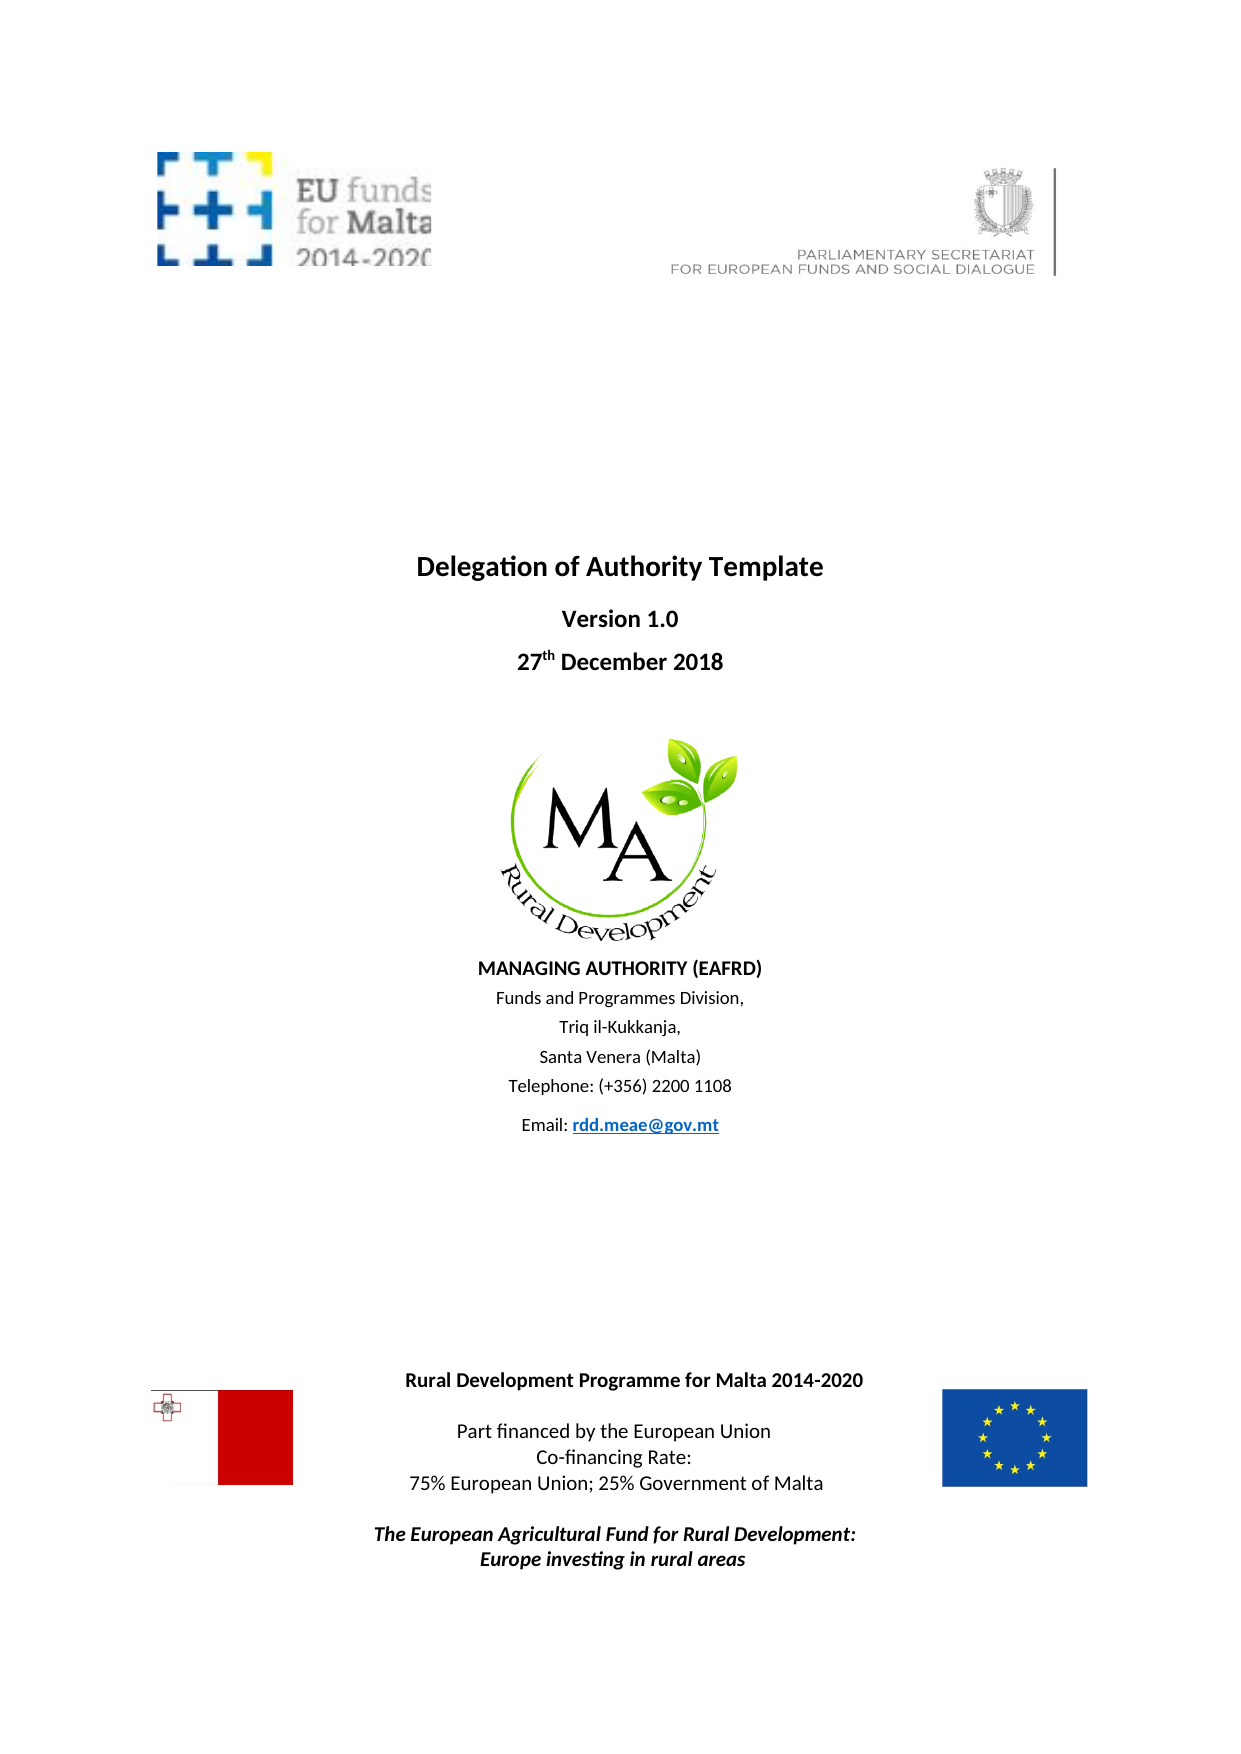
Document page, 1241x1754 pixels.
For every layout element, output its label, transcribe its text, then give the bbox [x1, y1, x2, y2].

picture [643, 150, 1091, 304]
picture [156, 152, 432, 266]
picture [496, 723, 745, 953]
text MANAGING AUTHORITY (EAFRD) [150, 955, 1090, 980]
text Delegation of Authority Template [150, 548, 1090, 583]
text Triq il-Kukkanja, [150, 1016, 1090, 1039]
text Santa Venera (Malta) [150, 1045, 1090, 1068]
text 27th December 2018 [150, 646, 1090, 676]
text Email: rdd.meae@gov.mt [150, 1114, 1090, 1137]
text Funds and Programmes Division, [150, 987, 1090, 1009]
text Telephone: (+356) 2200 1108 [150, 1074, 1090, 1097]
text Version 1.0 [150, 603, 1090, 633]
